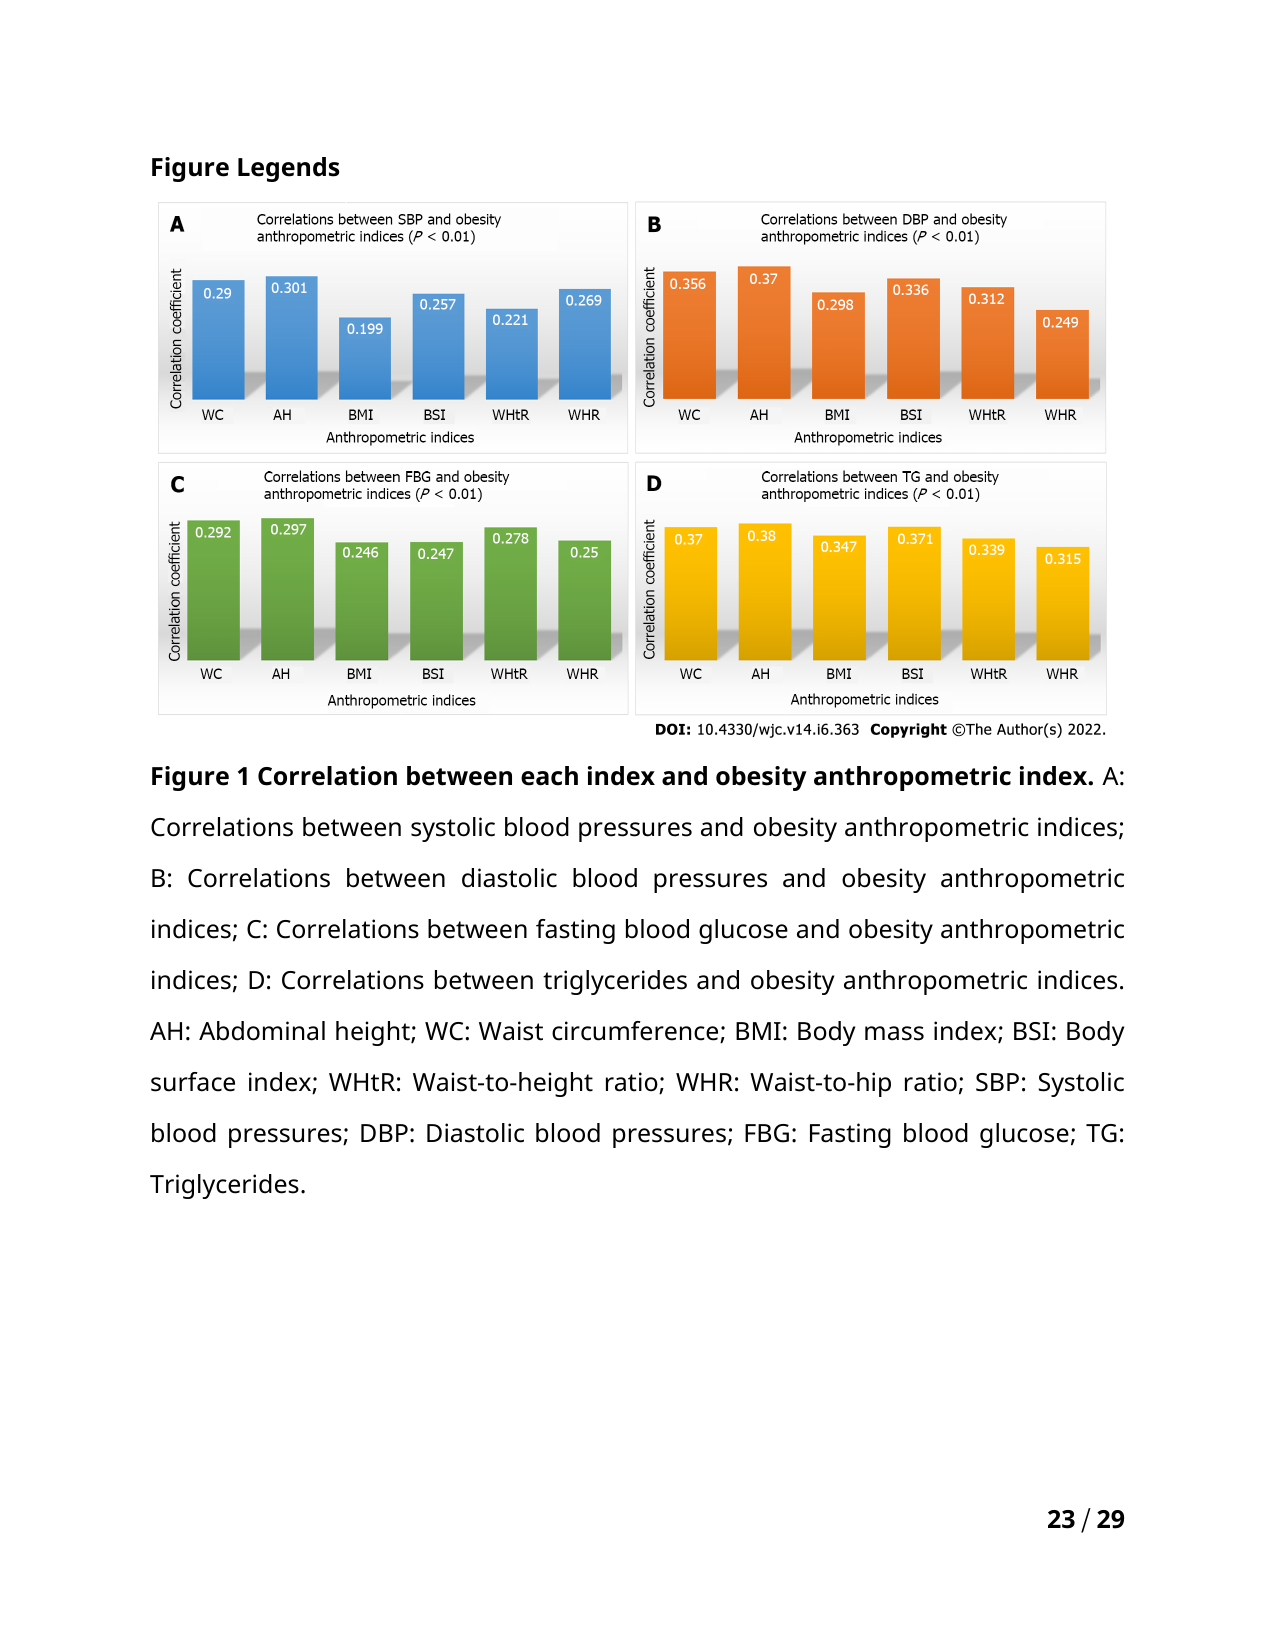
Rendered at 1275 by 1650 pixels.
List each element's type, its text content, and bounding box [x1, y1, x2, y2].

text Figure Legends [150, 150, 1125, 184]
picture [156, 201, 1108, 742]
text Figure 1 Correlation between each index and obesity anthropometric index. A: Correlations between systolic blood pressures and obesity anthropometric indices; B: Correlations between diastolic blood pressures and obesity anthropometric indices; C: Correlations between fasting blood glucose and obesity anthropometric indices; D: Correlations between triglycerides and obesity anthropometric indices. AH: Abdominal height; WC: Waist circumference; BMI: Body mass index; BSI: Body surface index; WHtR: Waist-to-height ratio; WHR: Waist-to-hip ratio; SBP: Systolic blood pressures; DBP: Diastolic blood pressures; FBG: Fasting blood glucose; TG: Triglycerides. [150, 759, 1125, 1201]
